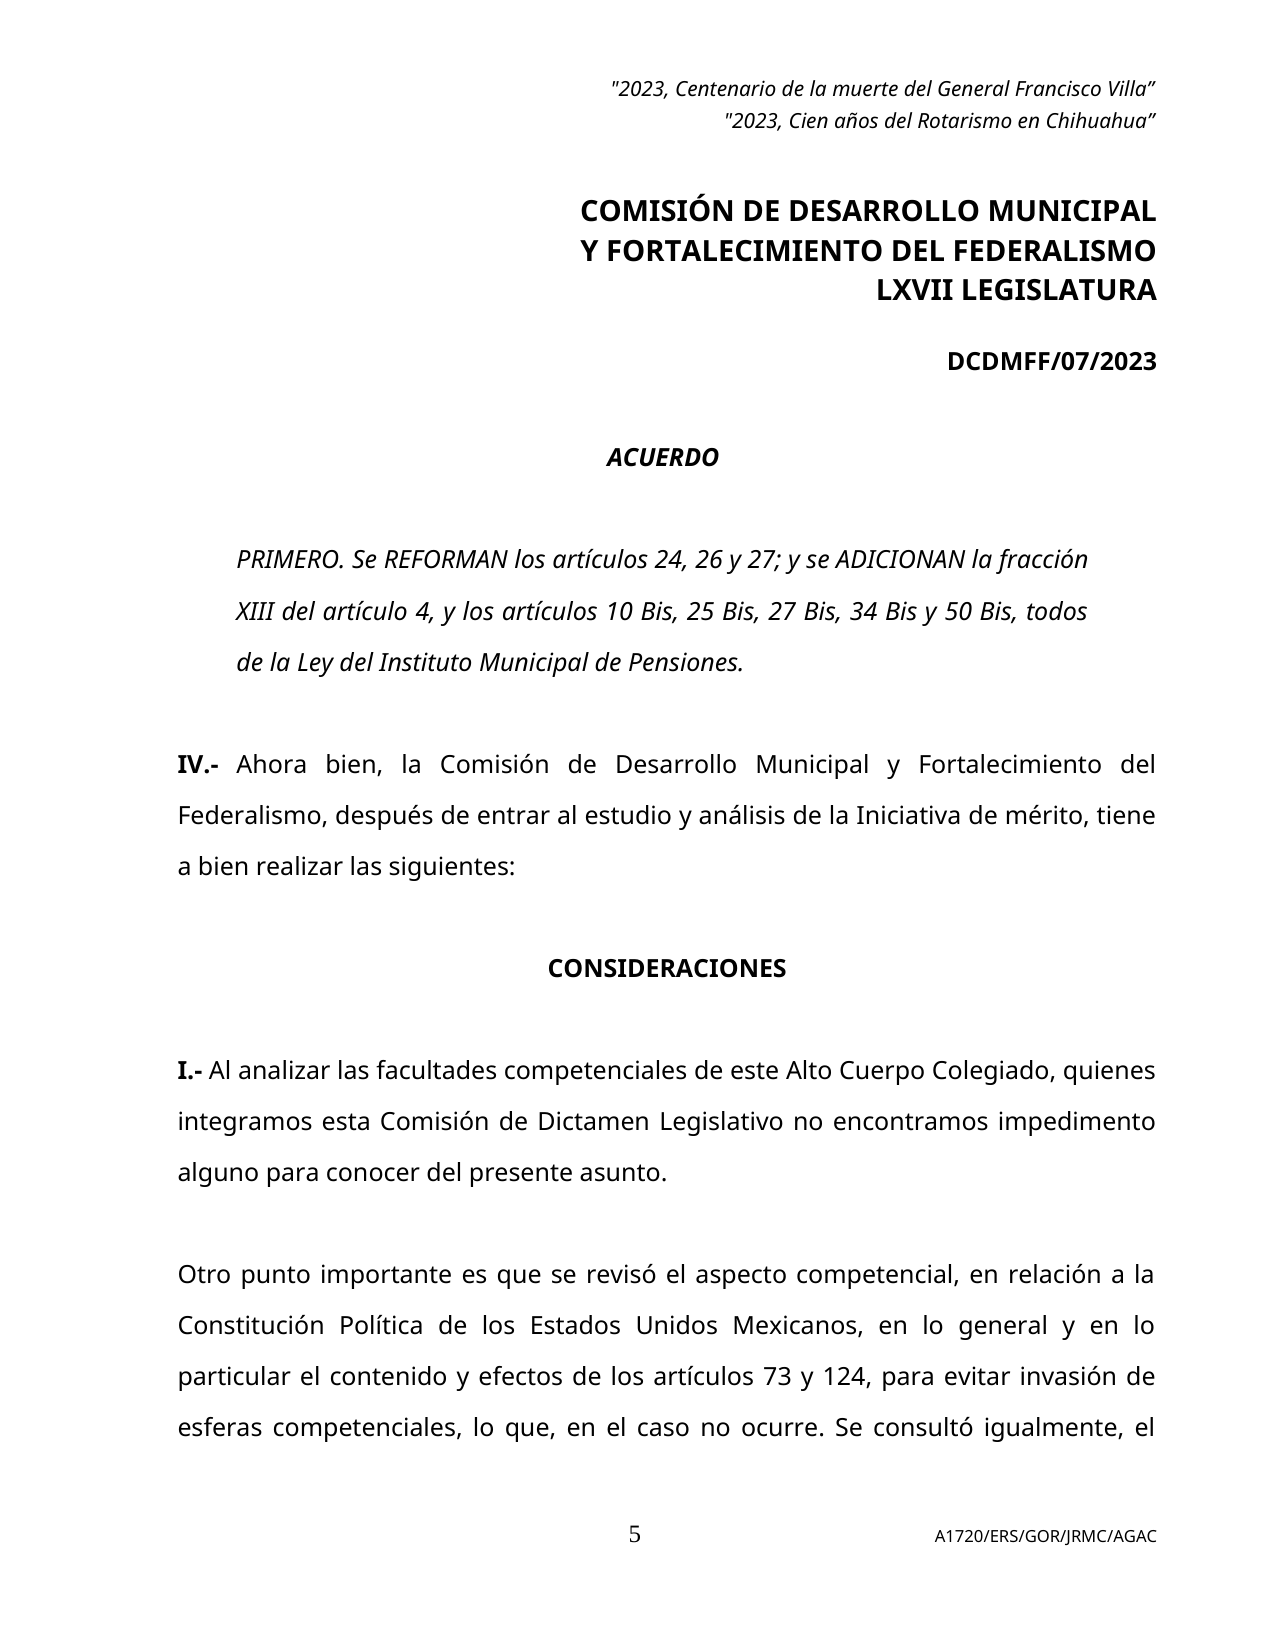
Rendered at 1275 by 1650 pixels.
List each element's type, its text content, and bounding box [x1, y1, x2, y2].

text ACUERDO [236, 440, 1093, 474]
text I.- Al analizar las facultades competenciales de este Alto Cuerpo Colegiado, quienes integramos esta Comisión de Dictamen Legislativo no encontramos impedimento alguno para conocer del presente asunto. [177, 1053, 1157, 1189]
text IV.- Ahora bien, la Comisión de Desarrollo Municipal y Fortalecimiento del Federalismo, después de entrar al estudio y análisis de la Iniciativa de mérito, tiene a bien realizar las siguientes: [177, 746, 1157, 882]
text PRIMERO. Se REFORMAN los artículos 24, 26 y 27; y se ADICIONAN la fracción XIII del artículo 4, y los artículos 10 Bis, 25 Bis, 27 Bis, 34 Bis y 50 Bis, todos de la Ley del Instituto Municipal de Pensiones. [236, 542, 1093, 678]
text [177, 1257, 1157, 1444]
text CONSIDERACIONES [177, 951, 1157, 984]
